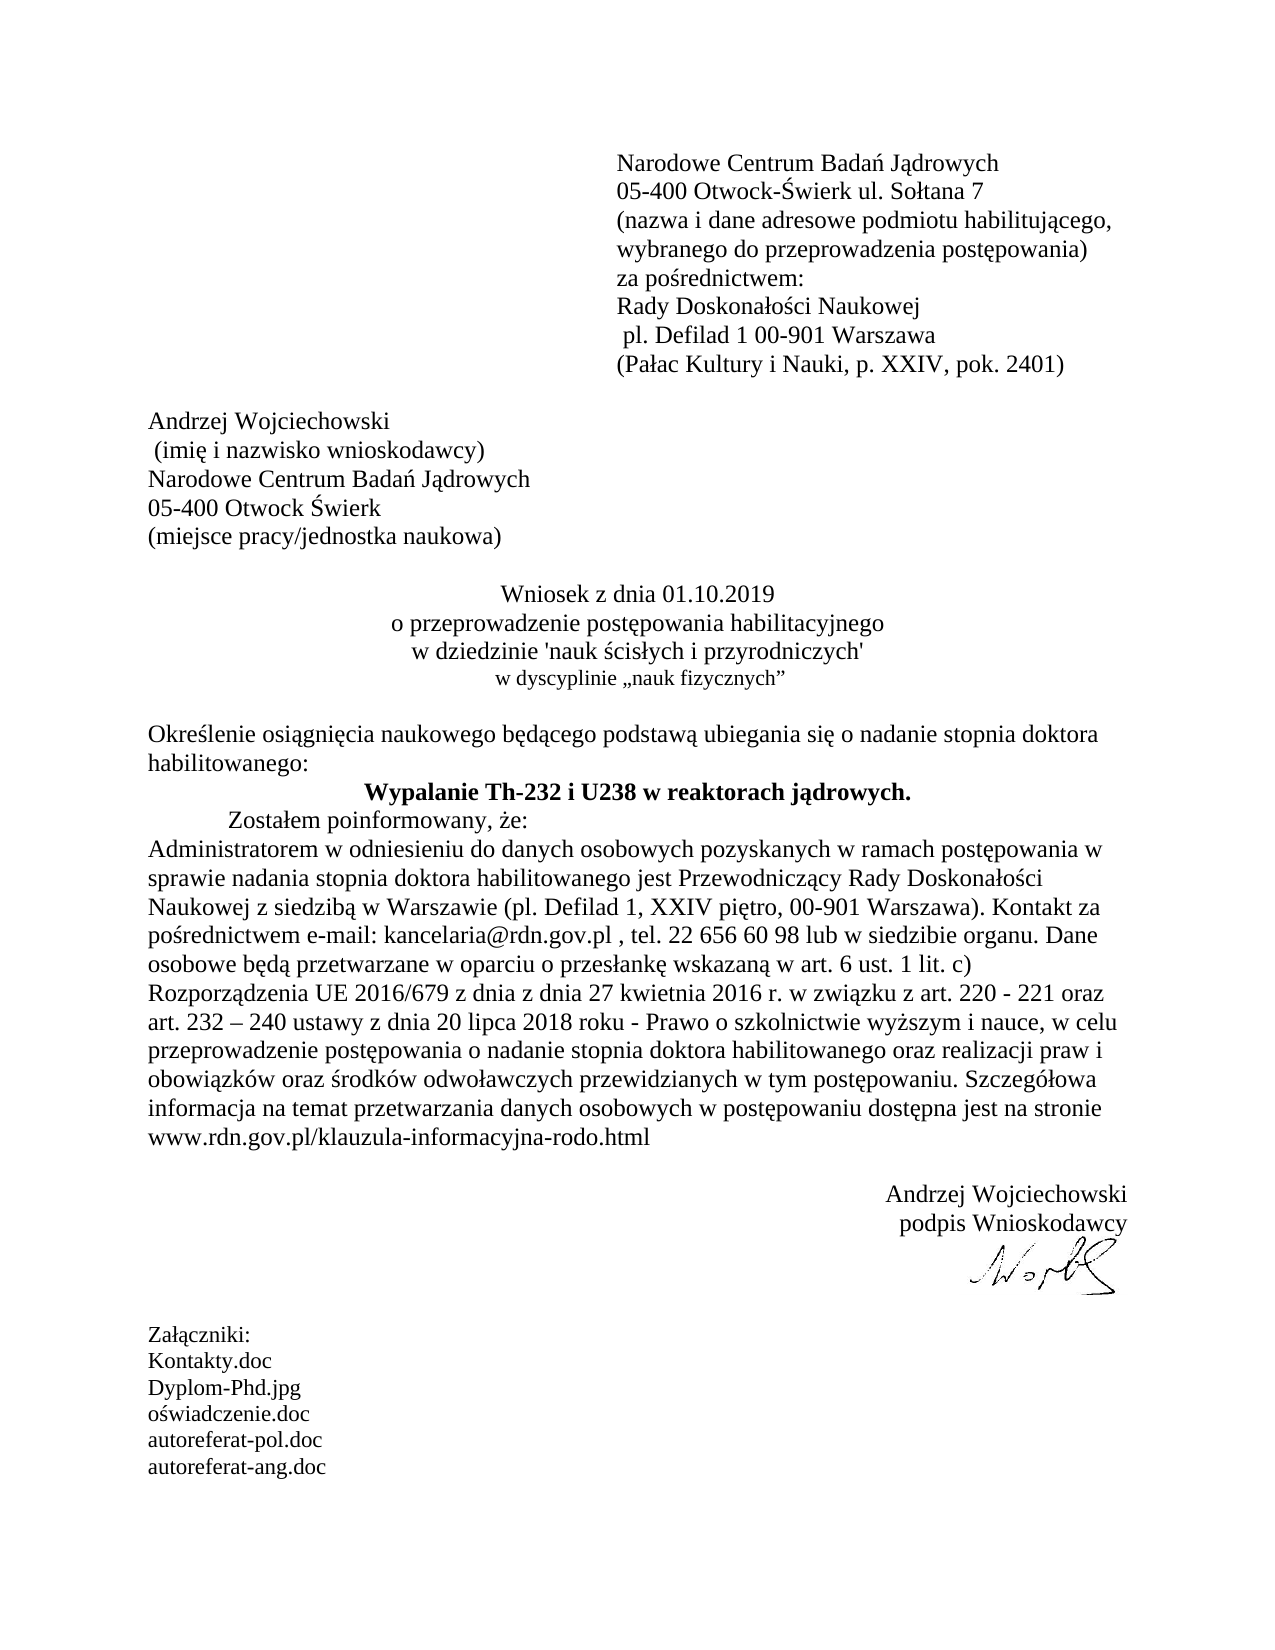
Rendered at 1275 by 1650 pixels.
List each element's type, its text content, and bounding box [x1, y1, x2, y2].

text Załączniki: [148, 1321, 1127, 1347]
text Dyplom-Phd.jpg [148, 1374, 1127, 1400]
text Wypalanie Th-232 i U238 w reaktorach jądrowych. [148, 777, 1127, 805]
text Narodowe Centrum Badań Jądrowych [616, 148, 1127, 176]
text Andrzej Wojciechowski [148, 406, 1127, 435]
text (miejsce pracy/jednostka naukowa) [148, 521, 1127, 550]
text pl. Defilad 1 00-901 Warszawa [616, 320, 1127, 349]
text Zostałem poinformowany, że: [148, 805, 1127, 834]
text oświadczenie.doc [148, 1400, 1127, 1426]
picture [958, 1236, 1128, 1295]
text w dziedzinie 'nauk ścisłych i przyrodniczych' [148, 636, 1127, 665]
text Narodowe Centrum Badań Jądrowych [148, 464, 1127, 493]
text Określenie osiągnięcia naukowego będącego podstawą ubiegania się o nadanie stopnia doktora habilitowanego: [148, 719, 1127, 777]
text (Pałac Kultury i Nauki, p. XXIV, pok. 2401) [616, 349, 1127, 378]
text 05-400 Otwock-Świerk ul. Sołtana 7 [616, 176, 1127, 205]
text autoreferat-ang.doc [148, 1453, 1127, 1479]
text o przeprowadzenie postępowania habilitacyjnego [148, 608, 1127, 636]
text Administratorem w odniesieniu do danych osobowych pozyskanych w ramach postępowania w sprawie nadania stopnia doktora habilitowanego jest Przewodniczący Rady Doskonałości Naukowej z siedzibą w Warszawie (pl. Defilad 1, XXIV piętro, 00-901 Warszawa). Kontakt za pośrednictwem e-mail: kancelaria@rdn.gov.pl , tel. 22 656 60 98 lub w siedzibie organu. Dane osobowe będą przetwarzane w oparciu o przesłankę wskazaną w art. 6 ust. 1 lit. c) Rozporządzenia UE 2016/679 z dnia z dnia 27 kwietnia 2016 r. w związku z art. 220 - 221 oraz art. 232 – 240 ustawy z dnia 20 lipca 2018 roku - Prawo o szkolnictwie wyższym i nauce, w celu przeprowadzenie postępowania o nadanie stopnia doktora habilitowanego oraz realizacji praw i obowiązków oraz środków odwoławczych przewidzianych w tym postępowaniu. Szczegółowa informacja na temat przetwarzania danych osobowych w postępowaniu dostępna jest na stronie www.rdn.gov.pl/klauzula-informacyjna-rodo.html [148, 834, 1127, 1150]
text za pośrednictwem: [616, 263, 1127, 291]
text Rady Doskonałości Naukowej [616, 291, 1127, 320]
text Andrzej Wojciechowski [148, 1179, 1127, 1208]
text podpis Wnioskodawcy [148, 1208, 1127, 1237]
text autoreferat-pol.doc [148, 1426, 1127, 1453]
text (imię i nazwisko wnioskodawcy) [148, 435, 1127, 464]
text Kontakty.doc [148, 1347, 1127, 1374]
text w dyscyplinie „nauk fizycznych” [148, 665, 1127, 690]
text (nazwa i dane adresowe podmiotu habilitującego, wybranego do przeprowadzenia postępowania) [616, 205, 1127, 263]
text Wniosek z dnia 01.10.2019 [148, 579, 1127, 608]
text 05-400 Otwock Świerk [148, 493, 1127, 521]
